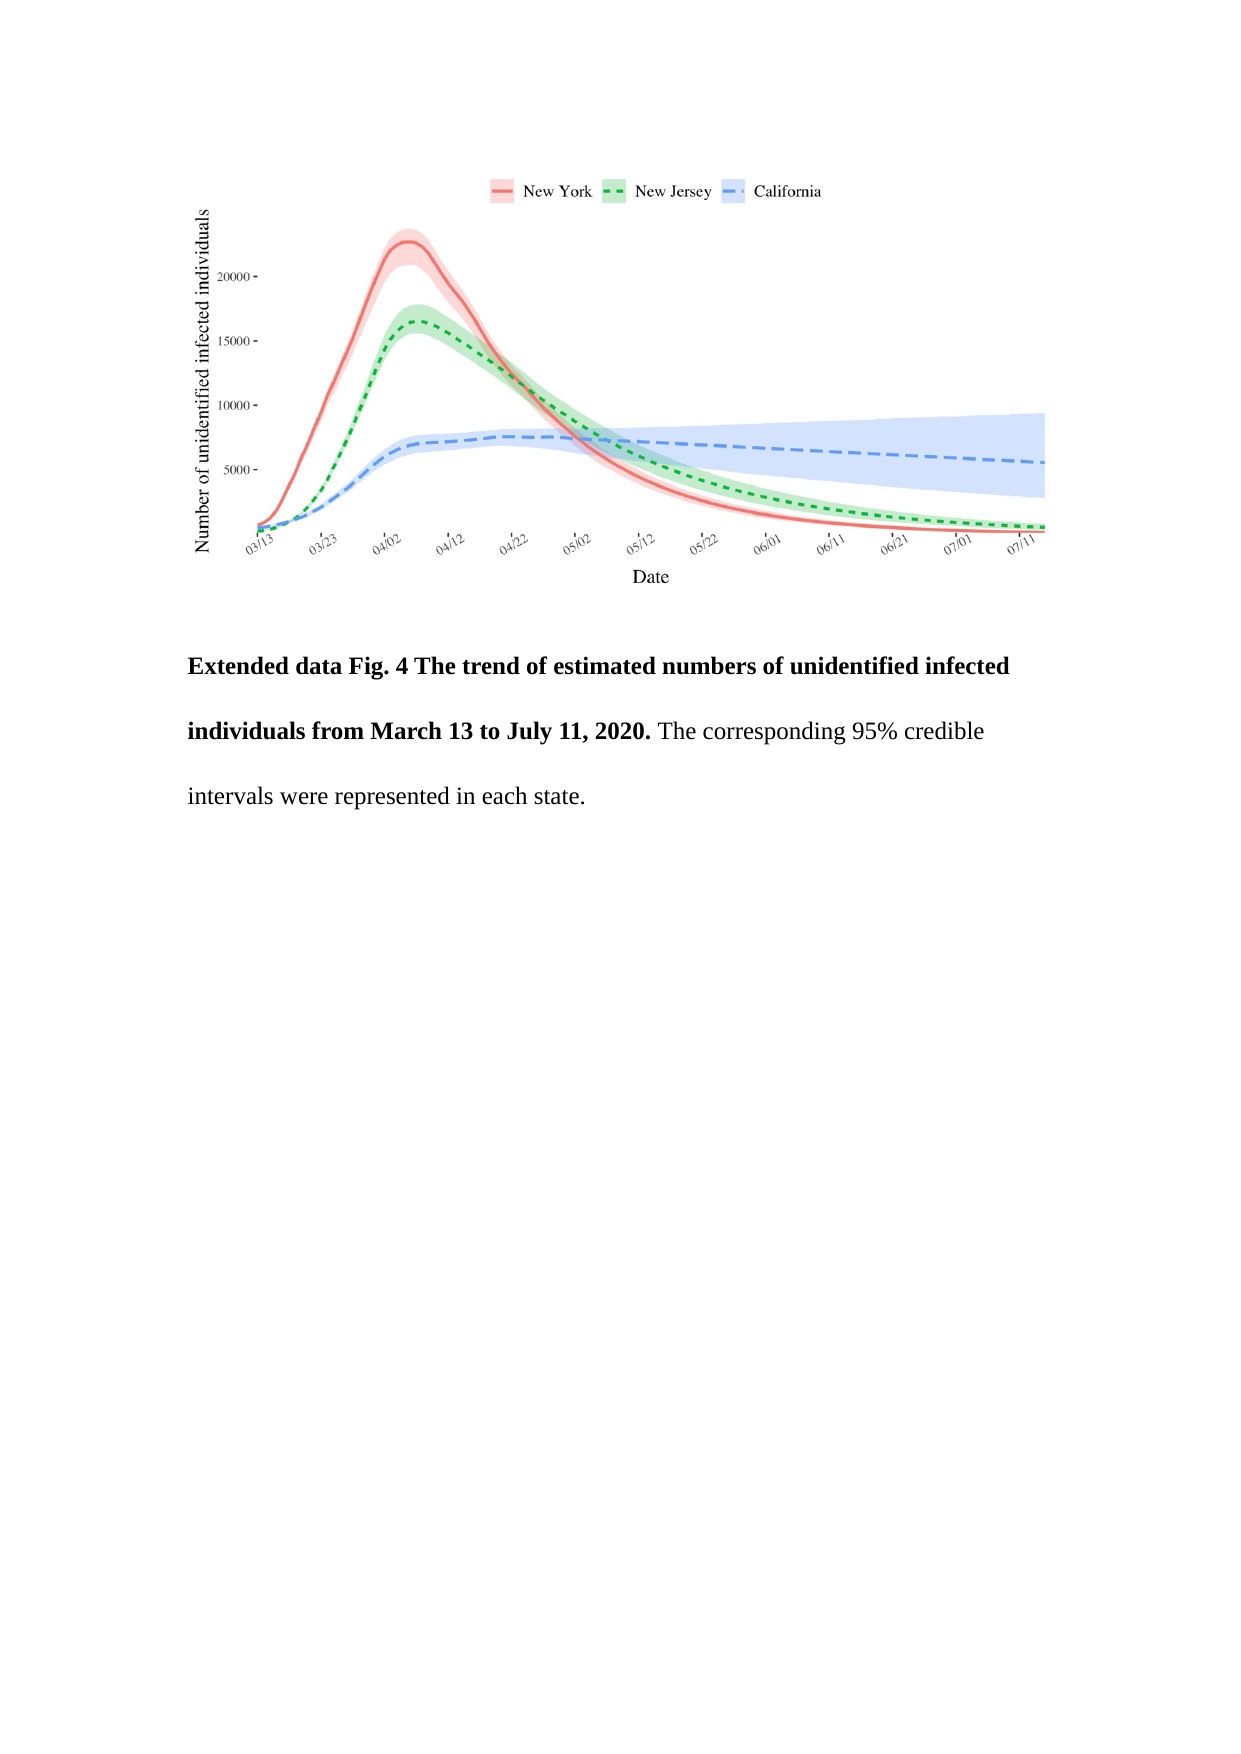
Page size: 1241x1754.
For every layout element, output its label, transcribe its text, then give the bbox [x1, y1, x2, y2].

subtitle Extended data Fig. 4 The trend of estimated numbers of unidentified infected individuals from March 13 to July 11, 2020. The corresponding 95% credible intervals were represented in each state. [187, 595, 1053, 812]
picture [187, 162, 1053, 595]
